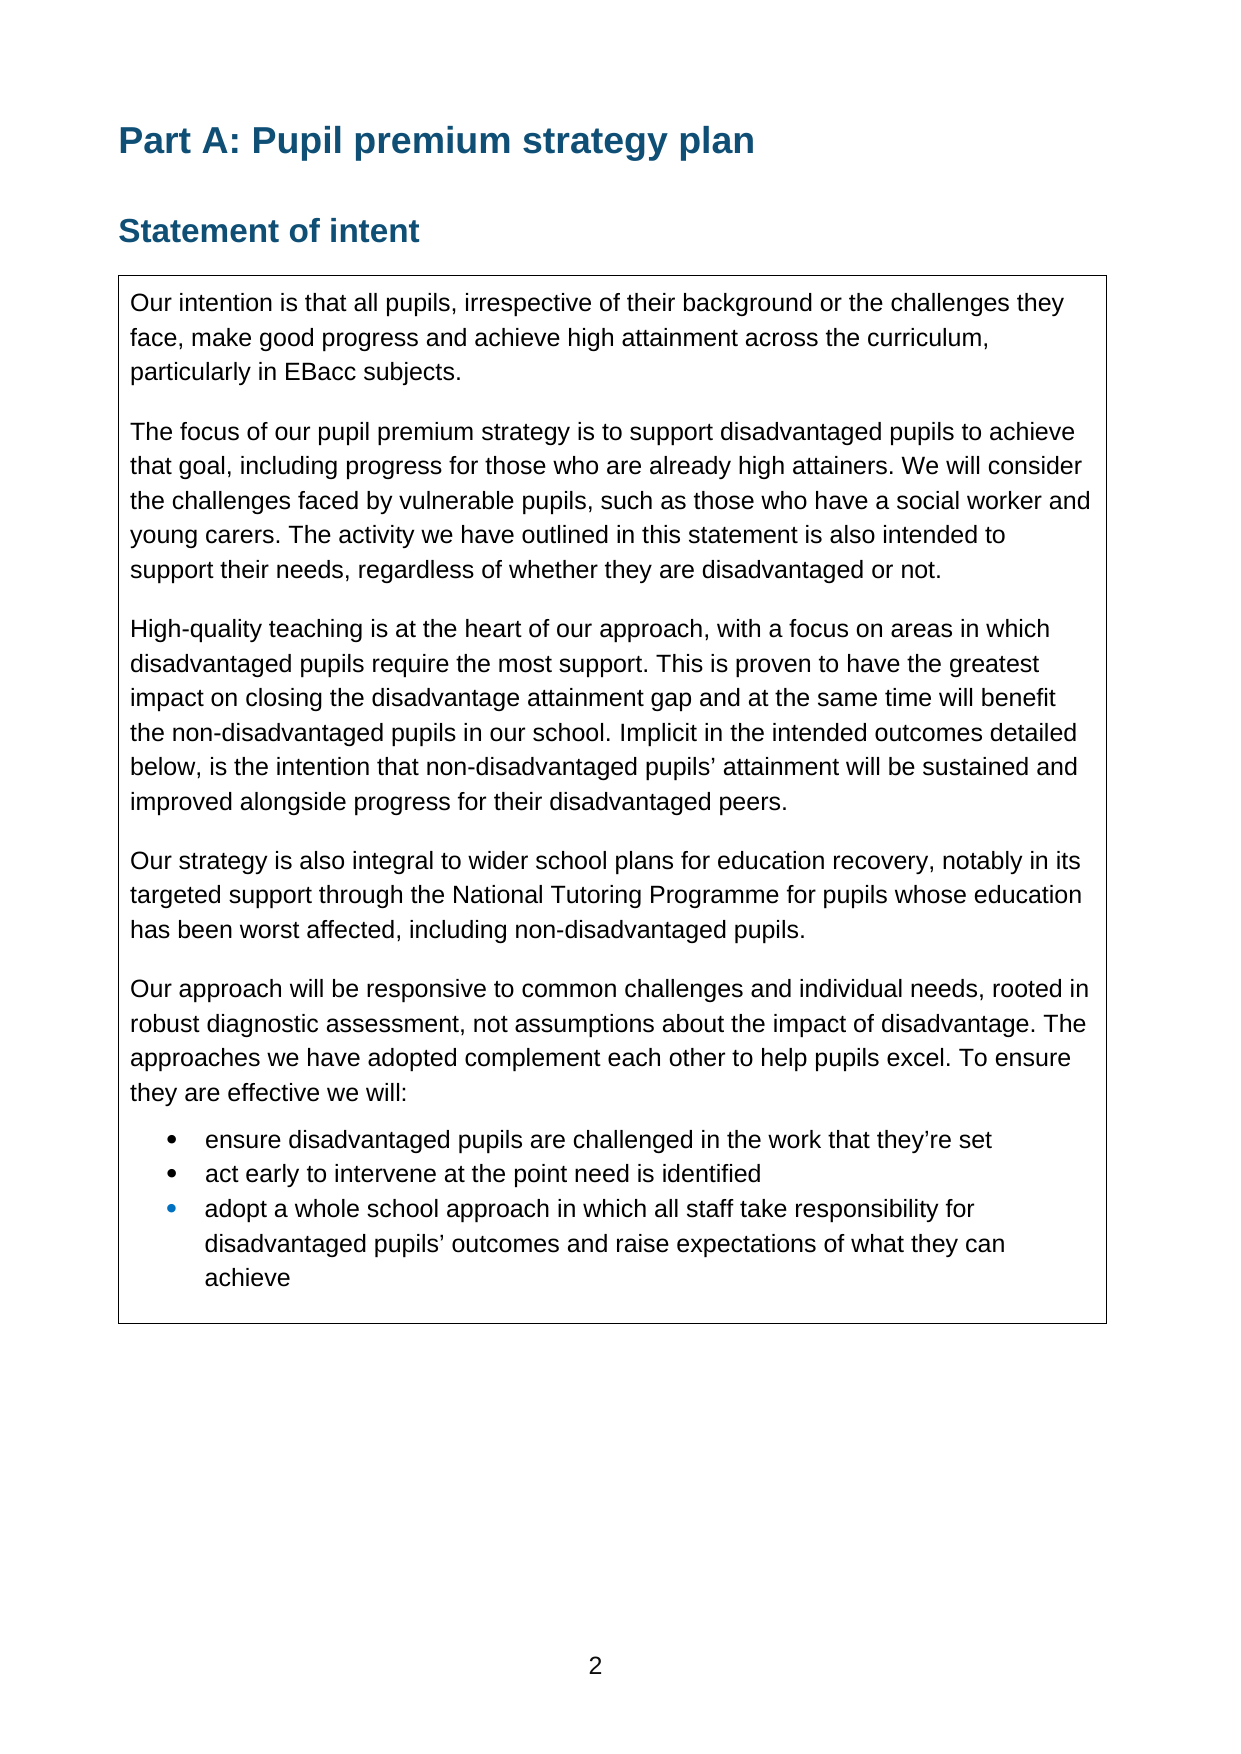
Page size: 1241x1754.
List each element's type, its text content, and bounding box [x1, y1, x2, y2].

table_header Our intention is that all pupils, irrespective of their background or the challenges they face, make good progress and achieve high attainment across the curriculum, particularly in EBacc subjects. The focus of our pupil premium strategy is to support disadvantaged pupils to achieve that goal, including progress for those who are already high attainers. We will consider the challenges faced by vulnerable pupils, such as those who have a social worker and young carers. The activity we have outlined in this statement is also intended to support their needs, regardless of whether they are disadvantaged or not. High-quality teaching is at the heart of our approach, with a focus on areas in which disadvantaged pupils require the most support. This is proven to have the greatest impact on closing the disadvantage attainment gap and at the same time will benefit the non-disadvantaged pupils in our school. Implicit in the intended outcomes detailed below, is the intention that non-disadvantaged pupils’ attainment will be sustained and improved alongside progress for their disadvantaged peers. Our strategy is also integral to wider school plans for education recovery, notably in its targeted support through the National Tutoring Programme for pupils whose education has been worst affected, including non-disadvantaged pupils. Our approach will be responsive to common challenges and individual needs, rooted in robust diagnostic assessment, not assumptions about the impact of disadvantage. The approaches we have adopted complement each other to help pupils excel. To ensure they are effective we will: ensure disadvantaged pupils are challenged in the work that they’re set act early to intervene at the point need is identified adopt a whole school approach in which all staff take responsibility for disadvantaged pupils’ outcomes and raise expectations of what they can achieve [119, 276, 1106, 1322]
subtitle Statement of intent [118, 211, 1107, 250]
subtitle Part A: Pupil premium strategy plan [118, 118, 1107, 161]
